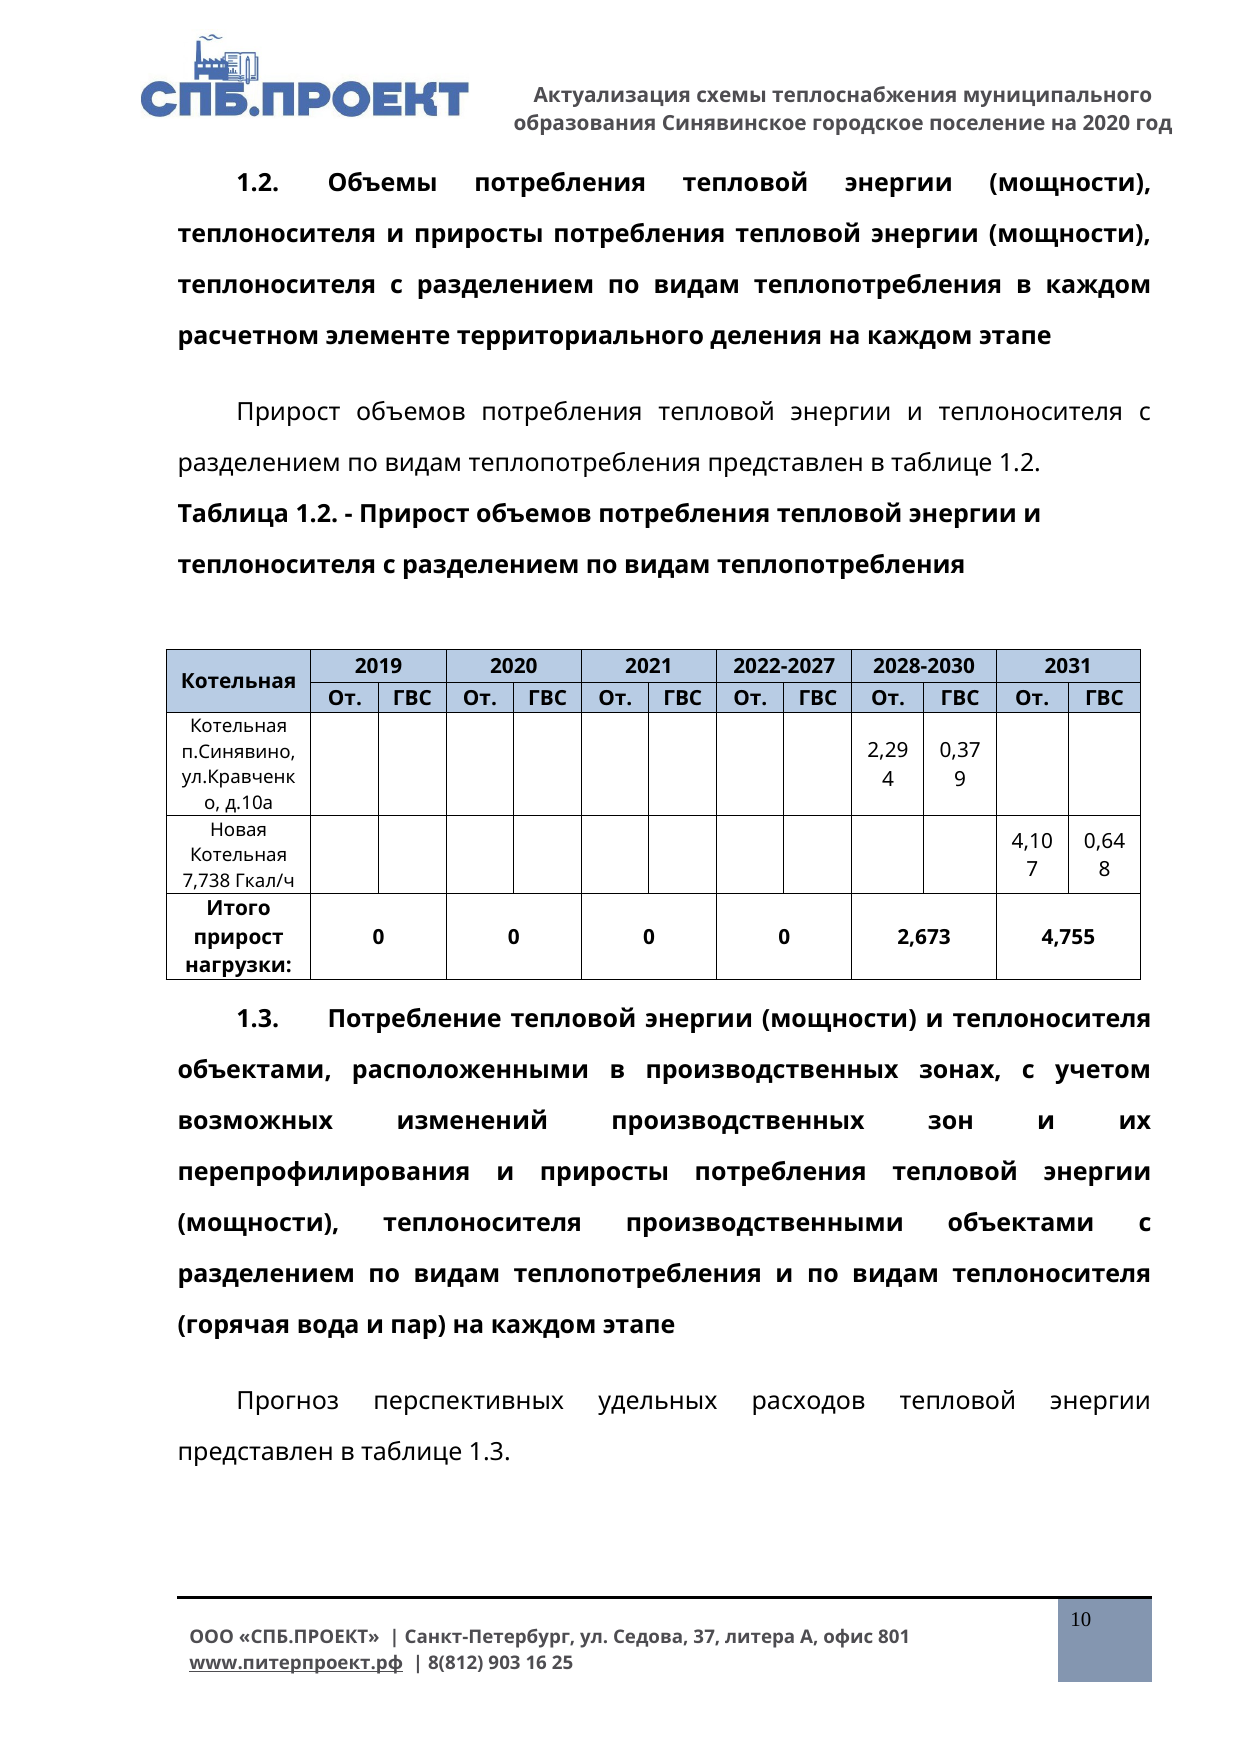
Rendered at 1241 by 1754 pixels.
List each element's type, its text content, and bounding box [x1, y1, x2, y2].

table_cell [379, 816, 446, 892]
table_cell От. [447, 683, 513, 712]
table_header 2022-2027 [717, 650, 851, 682]
table_cell От. [997, 683, 1068, 712]
table_cell [514, 713, 581, 815]
text Потребление тепловой энергии (мощности) и теплоносителя объектами, расположенными в производственных зонах, с учетом возможных изменений производственных зон и их перепрофилирования и приросты потребления тепловой энергии (мощности), теплоносителя производственными объектами с разделением по видам теплопотребления и по видам теплоносителя (горячая вода и пар) на каждом этапе [177, 1001, 1152, 1341]
table_cell 2,673 [852, 894, 996, 979]
table_header 2019 [311, 650, 446, 682]
table_cell От. [582, 683, 648, 712]
table_header 2028-2030 [852, 650, 996, 682]
table_cell [852, 816, 923, 892]
table_cell ГВС [924, 683, 996, 712]
table_cell [717, 816, 783, 892]
table_cell [514, 816, 581, 892]
table_cell 0,379 [924, 713, 996, 815]
table_cell [582, 816, 648, 892]
table_cell 0 [717, 894, 851, 979]
table_cell Котельная п.Синявино, ул.Кравченко, д.10а [167, 713, 310, 815]
table_cell [924, 816, 996, 892]
table_cell 2,294 [852, 713, 923, 815]
table_cell 4,755 [997, 894, 1140, 979]
table_cell [447, 713, 513, 815]
table_cell [447, 816, 513, 892]
table_header Котельная [167, 650, 310, 712]
table_cell [997, 713, 1068, 815]
table_cell [717, 713, 783, 815]
table_cell ГВС [379, 683, 446, 712]
table_cell [784, 713, 851, 815]
table_header 2020 [447, 650, 581, 682]
table_cell [649, 816, 716, 892]
table_cell [582, 713, 648, 815]
table_cell 0 [582, 894, 716, 979]
table_cell Итого прирост нагрузки: [167, 894, 310, 979]
table_cell 4,107 [997, 816, 1068, 892]
table_cell [311, 816, 378, 892]
list Прирост объемов потребления тепловой энергии и теплоносителя с разделением по видам теплопотребления представлен в таблице 1.2. [177, 394, 1152, 479]
table_cell ГВС [1069, 683, 1140, 712]
table_cell 0,648 [1069, 816, 1140, 892]
table_cell [379, 713, 446, 815]
text Объемы потребления тепловой энергии (мощности), теплоносителя и приросты потребления тепловой энергии (мощности), теплоносителя с разделением по видам теплопотребления в каждом расчетном элементе территориального деления на каждом этапе [177, 164, 1152, 352]
table_cell [311, 713, 378, 815]
table_cell [1069, 713, 1140, 815]
table_cell От. [717, 683, 783, 712]
table_cell [649, 713, 716, 815]
table_cell От. [852, 683, 923, 712]
table_cell ГВС [649, 683, 716, 712]
table_cell ГВС [784, 683, 851, 712]
table_cell 0 [311, 894, 446, 979]
table_header 2031 [997, 650, 1140, 682]
table_cell От. [311, 683, 378, 712]
table_cell [784, 816, 851, 892]
table_cell ГВС [514, 683, 581, 712]
table_cell Новая Котельная 7,738 Гкал/ч [167, 816, 310, 892]
table_cell 0 [447, 894, 581, 979]
list Прогноз перспективных удельных расходов тепловой энергии представлен в таблице 1.3. [177, 1383, 1152, 1468]
picture [140, 29, 470, 119]
table_header 2021 [582, 650, 716, 682]
list Таблица 1.2. - Прирост объемов потребления тепловой энергии и теплоносителя с разделением по видам теплопотребления [177, 496, 1152, 581]
